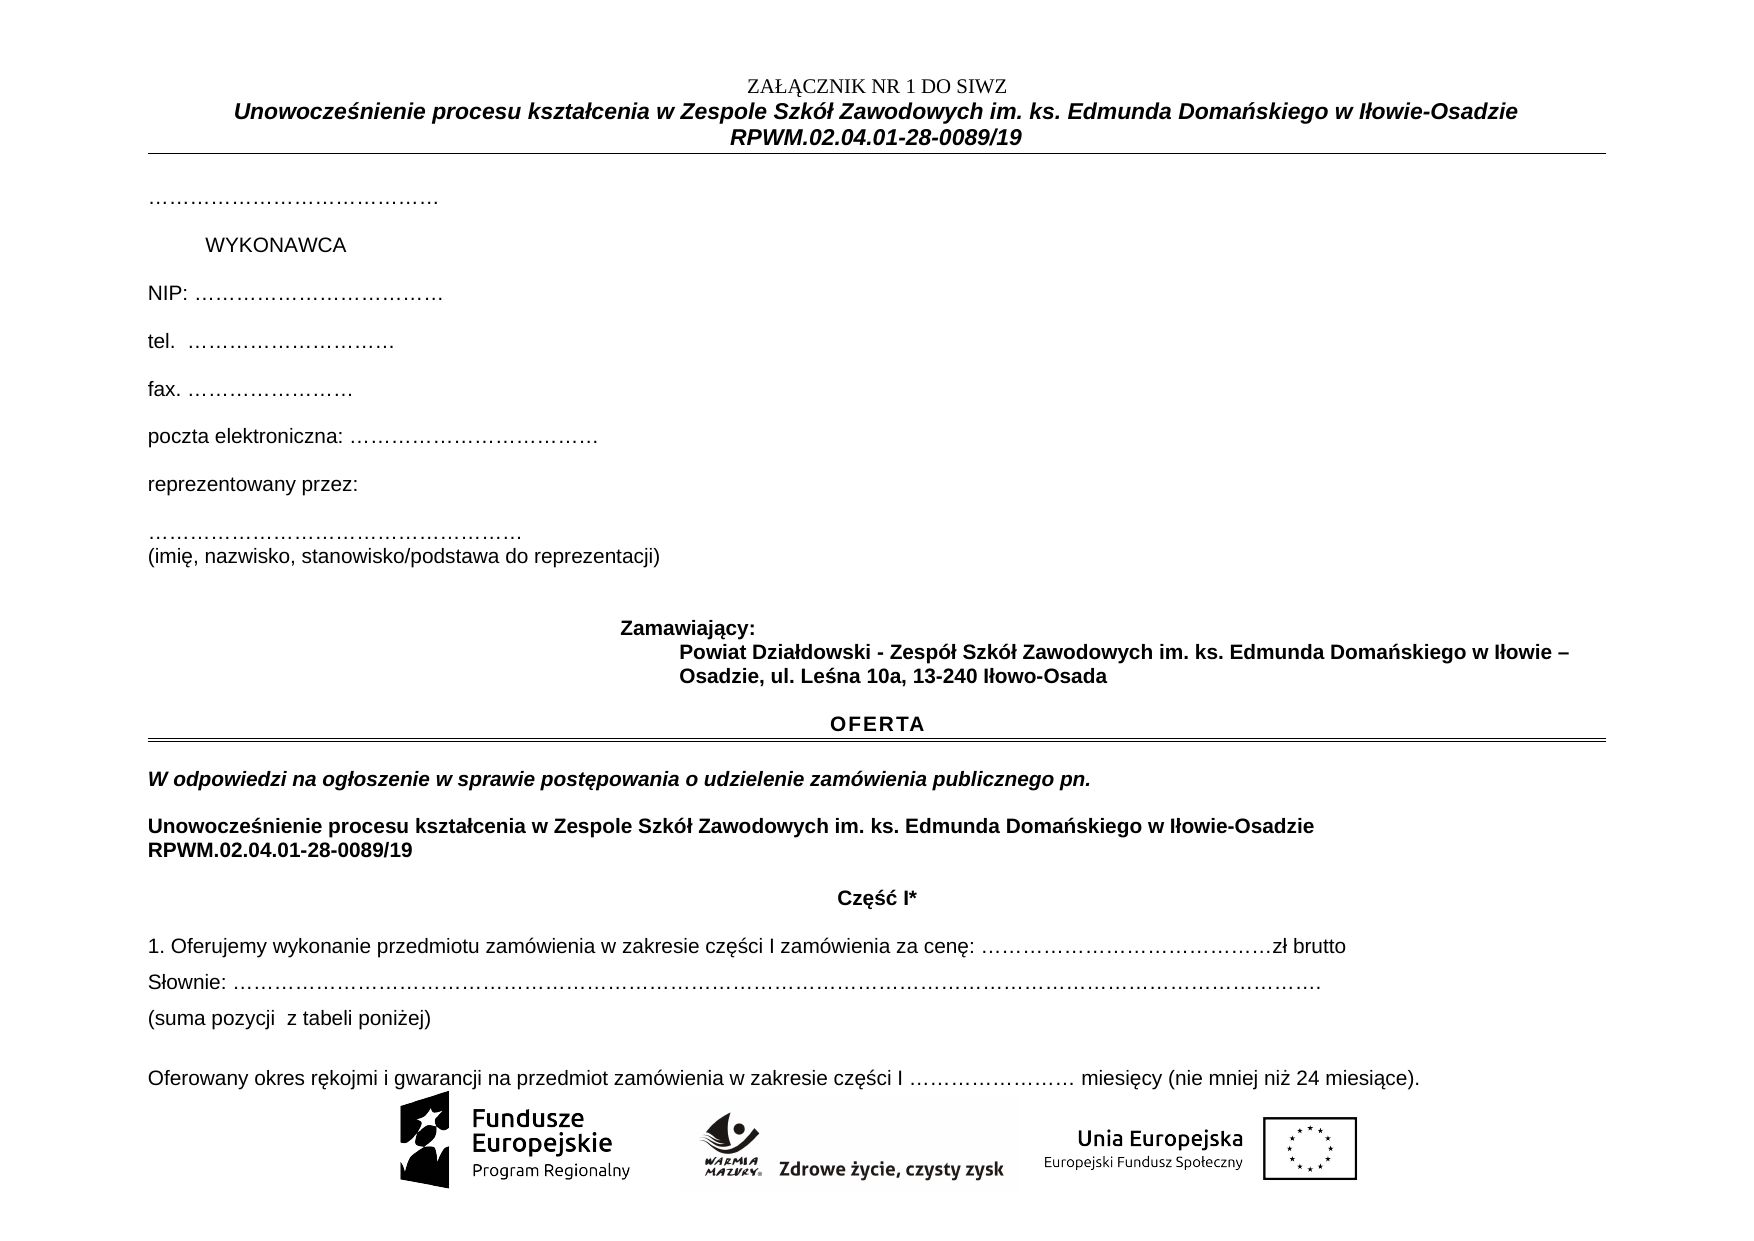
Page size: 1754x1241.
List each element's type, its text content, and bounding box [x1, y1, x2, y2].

text tel. ………………………… [148, 328, 1606, 352]
text …………………………………… [148, 185, 1606, 209]
text Zamawiający: [620, 616, 1606, 640]
text Unowocześnienie procesu kształcenia w Zespole Szkół Zawodowych im. ks. Edmunda Domańskiego w Iłowie-Osadzie [148, 814, 1606, 838]
subtitle 1. Oferujemy wykonanie przedmiotu zamówienia w zakresie części I zamówienia za cenę: ……………………………………zł brutto [148, 934, 1606, 958]
picture [1024, 1096, 1378, 1201]
text Oferowany okres rękojmi i gwarancji na przedmiot zamówienia w zakresie części I …………………… miesięcy (nie mniej niż 24 miesiące). [148, 1066, 1606, 1090]
text NIP: ……………………………… [148, 281, 1606, 304]
text (imię, nazwisko, stanowisko/podstawa do reprezentacji) [148, 544, 1606, 568]
text Część I* [148, 886, 1606, 910]
text Słownie: …………………………………………………………………………………………………………………………………………. [148, 970, 1606, 994]
text W odpowiedzi na ogłoszenie w sprawie postępowania o udzielenie zamówienia publicznego pn. [148, 766, 1606, 790]
text poczta elektroniczna: ……………………………… [148, 424, 1606, 448]
text WYKONAWCA [148, 233, 1606, 257]
picture [681, 1095, 1021, 1193]
picture [376, 1090, 654, 1213]
text RPWM.02.04.01-28-0089/19 [148, 838, 1606, 862]
text (suma pozycji z tabeli poniżej) [148, 1006, 1606, 1030]
text Powiat Działdowski - Zespół Szkół Zawodowych im. ks. Edmunda Domańskiego w Iłowie – Osadzie, ul. Leśna 10a, 13-240 Iłowo-Osada [679, 640, 1606, 688]
text ……………………………………………… [148, 520, 1606, 544]
subtitle OFERTA [148, 712, 1606, 738]
text fax. …………………… [148, 376, 1606, 400]
text reprezentowany przez: [148, 472, 1606, 496]
